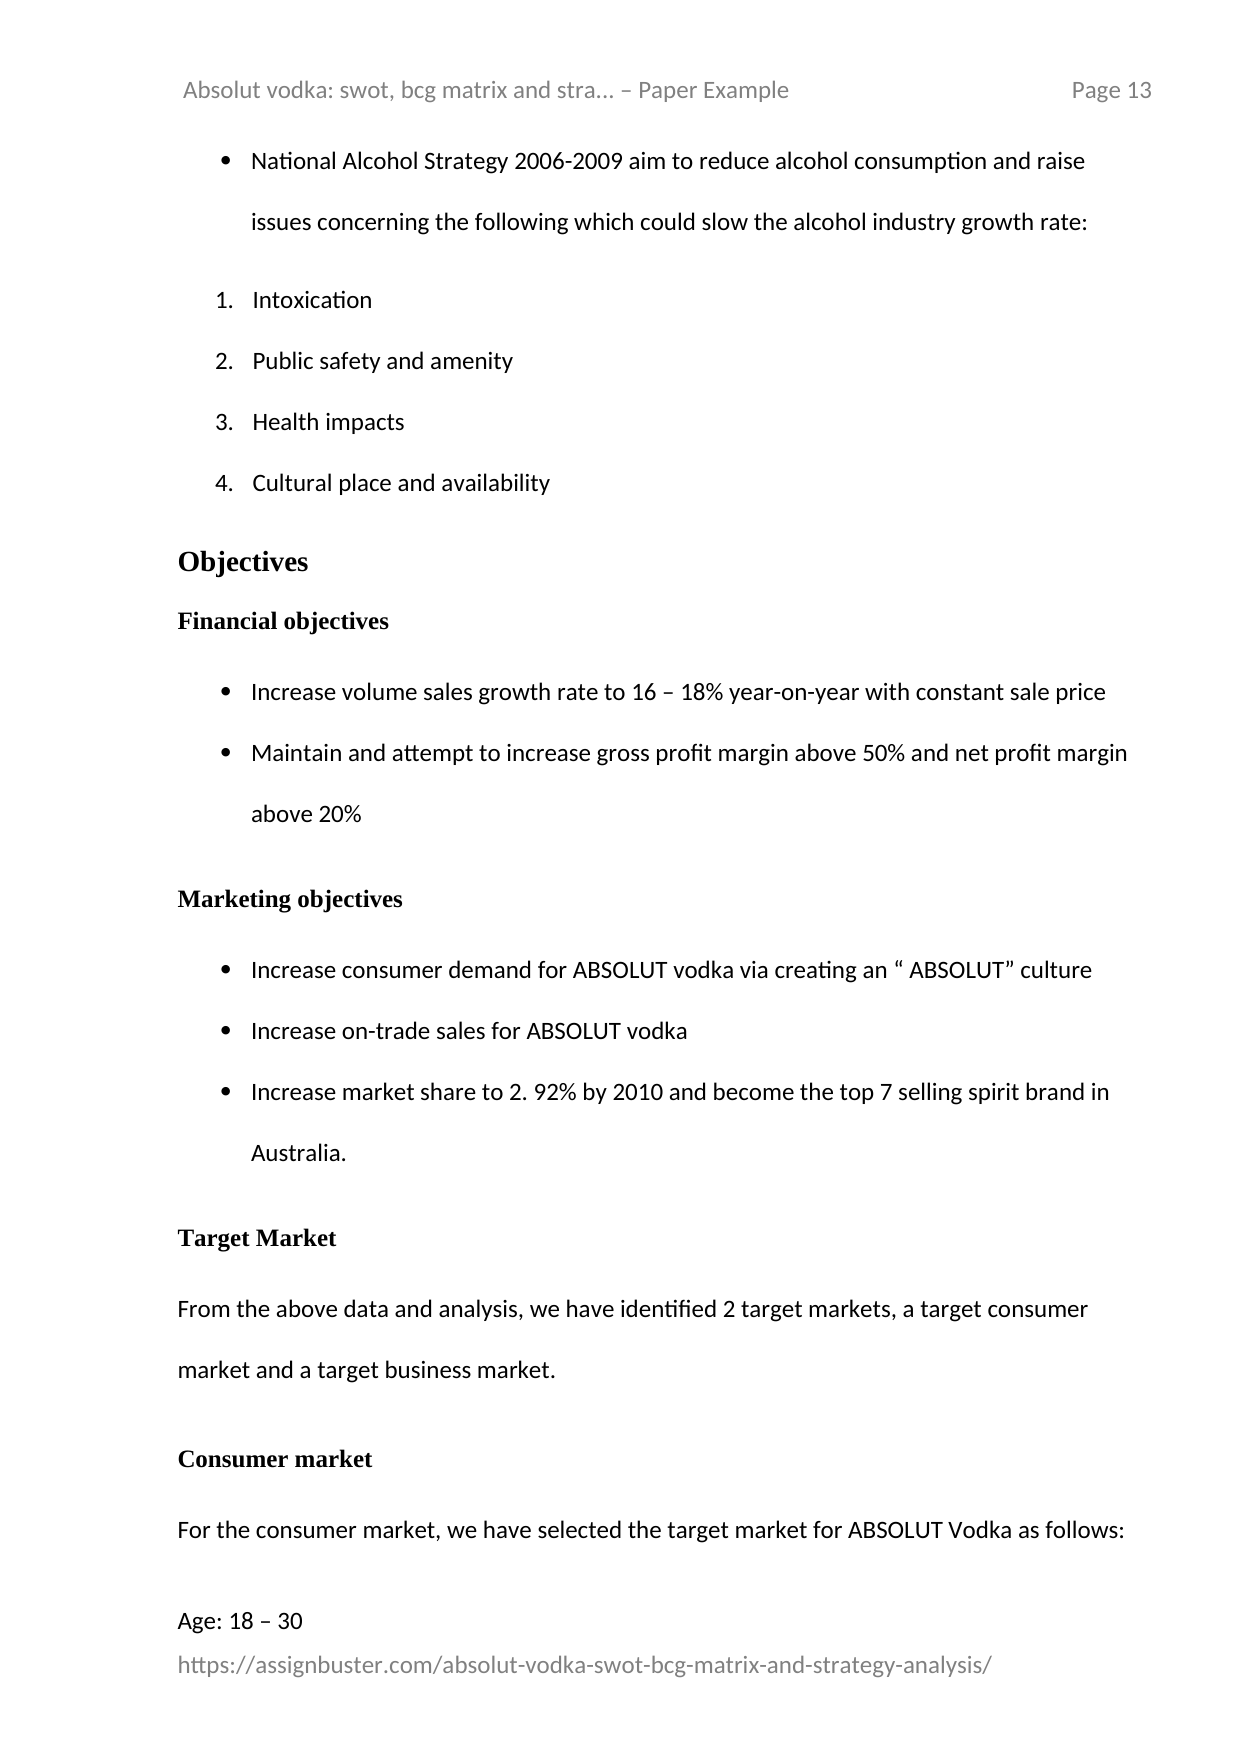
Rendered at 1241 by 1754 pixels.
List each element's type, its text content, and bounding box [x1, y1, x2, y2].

subtitle Consumer market [177, 1444, 1152, 1473]
list Public safety and amenity [215, 345, 1152, 375]
text From the above data and analysis, we have identified 2 target markets, a target consumer market and a target business market. [177, 1293, 1152, 1384]
list Health impacts [215, 406, 1152, 436]
text Age: 18 – 30 [177, 1605, 1152, 1636]
list Maintain and attempt to increase gross profit margin above 50% and net profit margin above 20% [221, 737, 1152, 828]
subtitle Target Market [177, 1223, 1152, 1252]
list Cultural place and availability [215, 467, 1152, 497]
subtitle Marketing objectives [177, 884, 1152, 913]
list Increase market share to 2. 92% by 2010 and become the top 7 selling spirit brand in Australia. [221, 1076, 1152, 1167]
list Increase volume sales growth rate to 16 – 18% year-on-year with constant sale price [221, 676, 1152, 706]
list Increase on-trade sales for ABSOLUT vodka [221, 1015, 1152, 1045]
list Increase consumer demand for ABSOLUT vodka via creating an “ ABSOLUT” culture [221, 954, 1152, 984]
text For the consumer market, we have selected the target market for ABSOLUT Vodka as follows: [177, 1514, 1152, 1545]
list National Alcohol Strategy 2006-2009 aim to reduce alcohol consumption and raise issues concerning the following which could slow the alcohol industry growth rate: [221, 145, 1152, 237]
list Intoxication [215, 284, 1152, 314]
subtitle Objectives [177, 544, 1152, 578]
subtitle Financial objectives [177, 606, 1152, 634]
